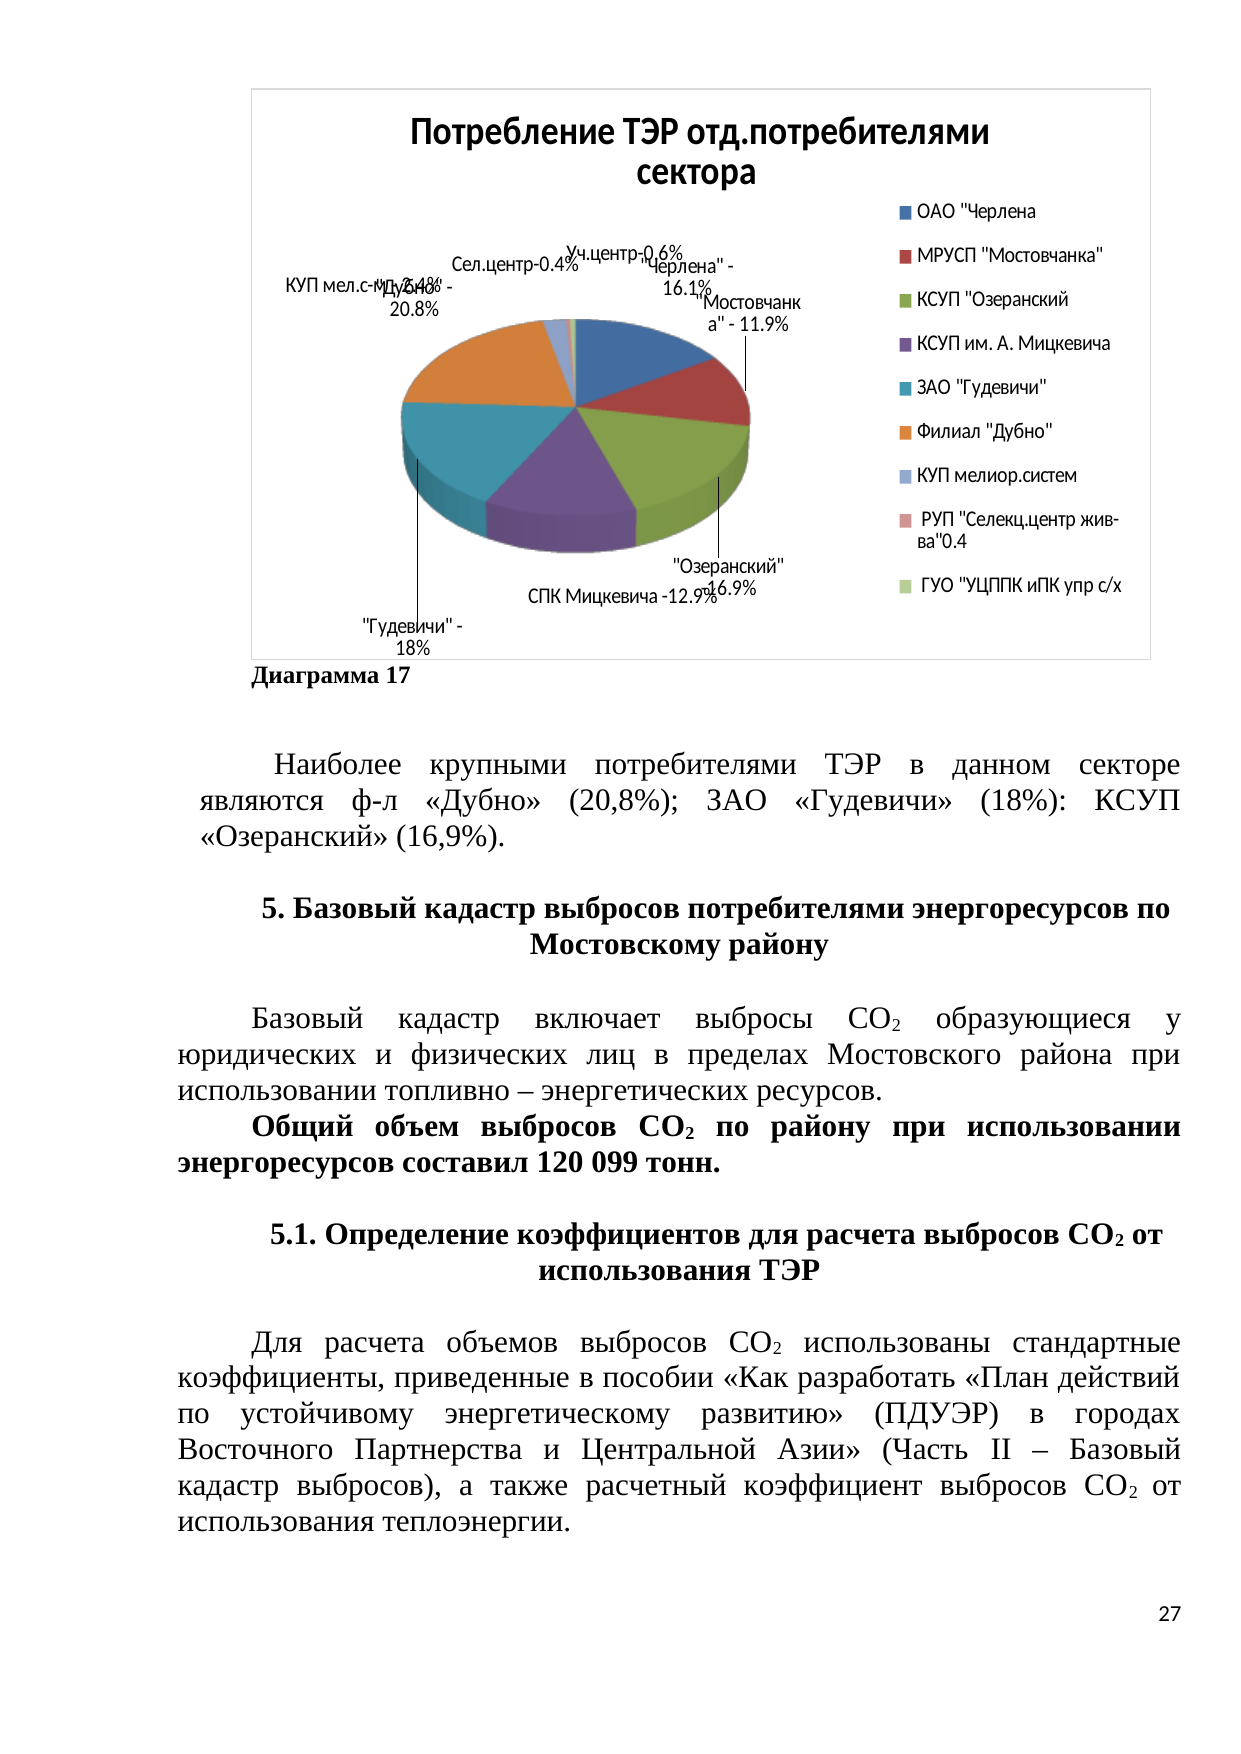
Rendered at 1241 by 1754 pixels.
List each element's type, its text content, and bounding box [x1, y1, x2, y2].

text Базовый кадастр включает выбросы СО2 образующиеся у юридических и физических лиц в пределах Мостовского района при использовании топливно – энергетических ресурсов. [177, 999, 1181, 1107]
text 5. Базовый кадастр выбросов потребителями энергоресурсов по Мостовскому району [177, 889, 1181, 961]
text Диаграмма 17 [251, 89, 1181, 689]
text Наиболее крупными потребителями ТЭР в данном секторе являются ф-л «Дубно» (20,8%); ЗАО «Гудевичи» (18%): КСУП «Озеранский» (16,9%). [199, 745, 1181, 853]
text Для расчета объемов выбросов СО2 использованы стандартные коэффициенты, приведенные в пособии «Как разработать «План действий по устойчивому энергетическому развитию» (ПДУЭР) в городах Восточного Партнерства и Центральной Азии» (Часть II – Базовый кадастр выбросов), а также расчетный коэффициент выбросов СО2 от использования теплоэнергии. [177, 1323, 1181, 1538]
text 5.1. Определение коэффициентов для расчета выбросов СО2 от использования ТЭР [177, 1215, 1181, 1287]
text Общий объем выбросов СО2 по району при использовании энергоресурсов составил 120 099 тонн. [177, 1107, 1181, 1179]
